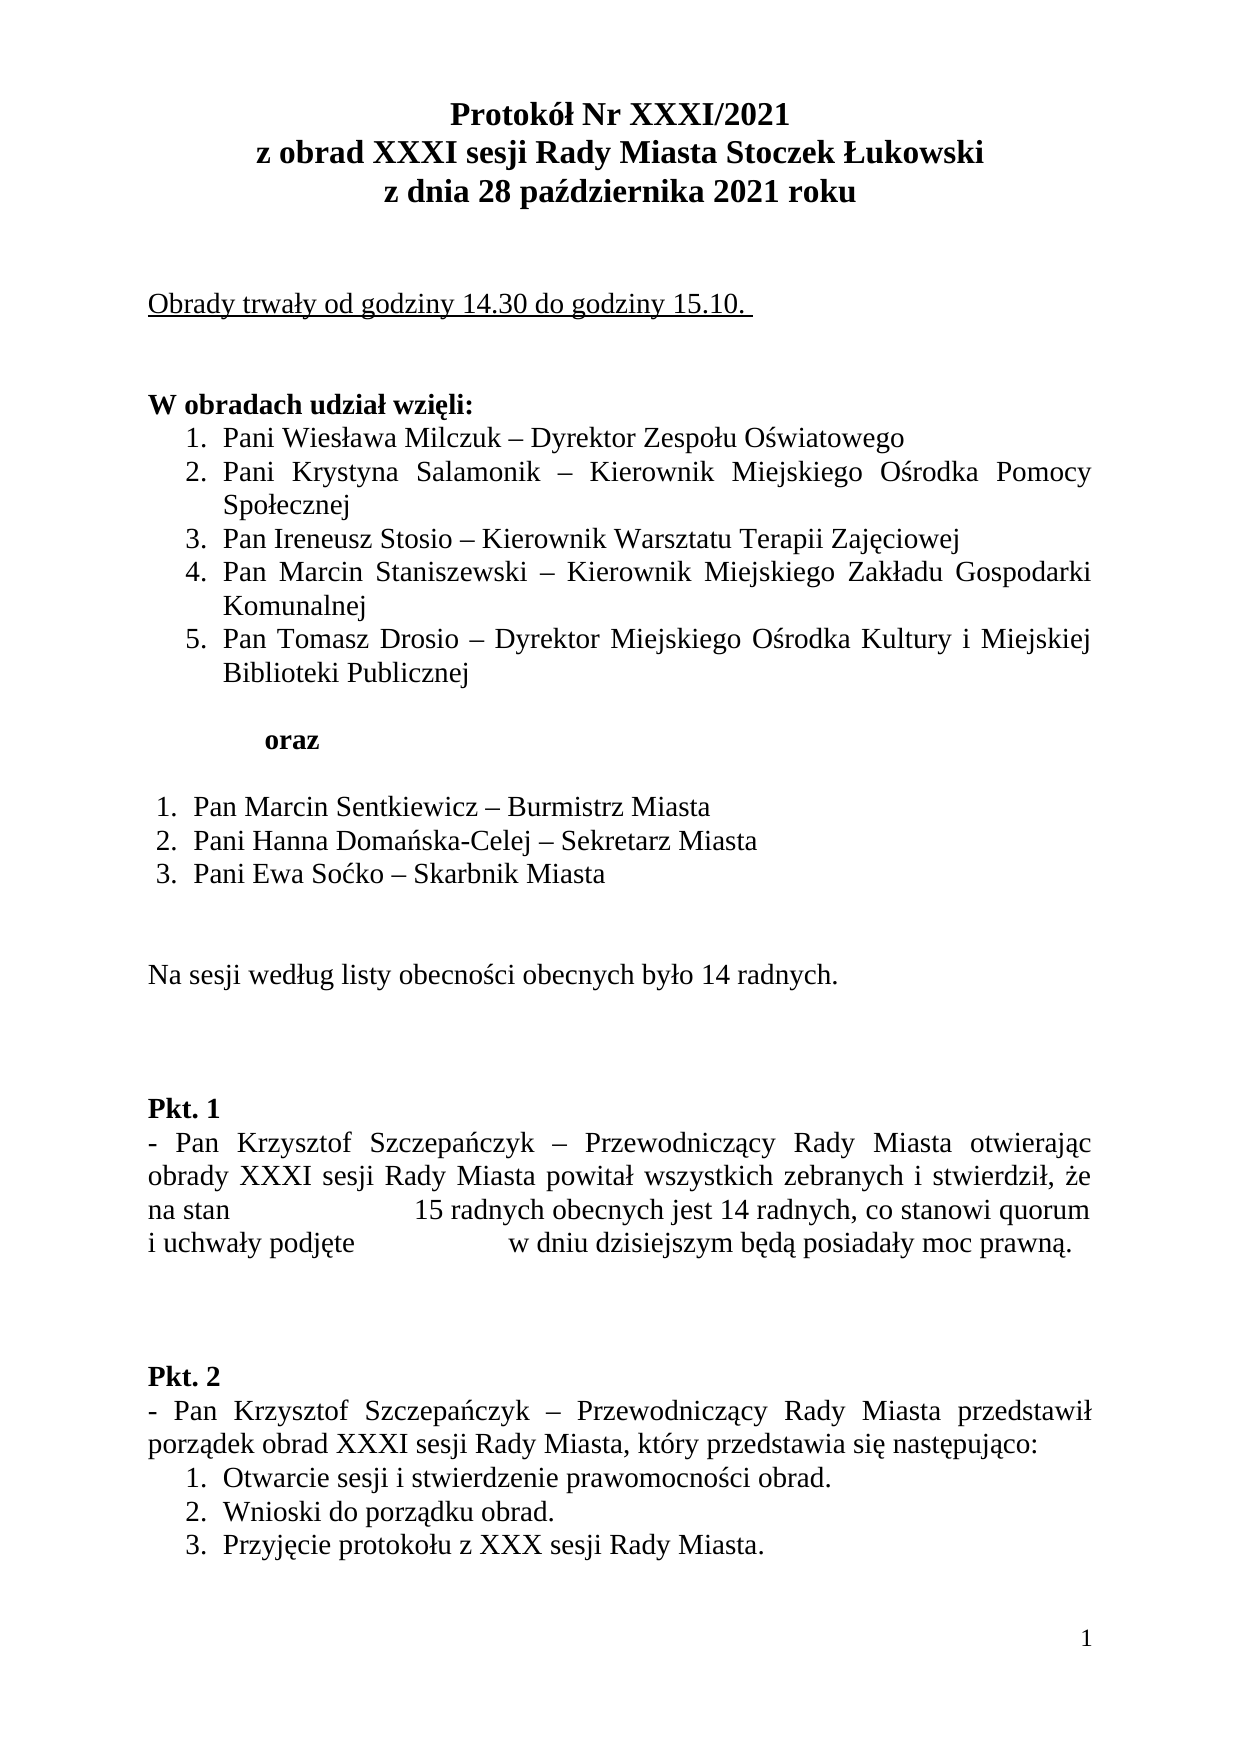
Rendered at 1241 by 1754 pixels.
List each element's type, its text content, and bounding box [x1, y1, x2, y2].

text Na sesji według listy obecności obecnych było 14 radnych. [148, 957, 1092, 991]
list Pan Marcin Staniszewski – Kierownik Miejskiego Zakładu Gospodarki Komunalnej [185, 554, 1092, 622]
text - Pan Krzysztof Szczepańczyk – Przewodniczący Rady Miasta otwierając obrady XXXI sesji Rady Miasta powitał wszystkich zebranych i stwierdził, że na stan 15 radnych obecnych jest 14 radnych, co stanowi quorum i uchwały podjęte w dniu dzisiejszym będą posiadały moc prawną. [148, 1125, 1092, 1259]
text W obradach udział wzięli: [148, 387, 1092, 420]
list Pan Ireneusz Stosio – Kierownik Warsztatu Terapii Zajęciowej [185, 521, 1092, 554]
list Pan Marcin Sentkiewicz – Burmistrz Miasta [156, 789, 1092, 823]
list Wnioski do porządku obrad. [185, 1494, 1092, 1527]
list Pani Hanna Domańska-Celej – Sekretarz Miasta [156, 823, 1092, 856]
text Obrady trwały od godziny 14.30 do godziny 15.10. [148, 286, 1092, 320]
text Pkt. 1 [148, 1091, 1092, 1125]
list Przyjęcie protokołu z XXX sesji Rady Miasta. [185, 1527, 1092, 1561]
title Protokół Nr XXXI/2021 [148, 94, 1092, 133]
text oraz [148, 722, 1092, 756]
list Pani Krystyna Salamonik – Kierownik Miejskiego Ośrodka Pomocy Społecznej [185, 454, 1092, 521]
list Pani Ewa Soćko – Skarbnik Miasta [156, 856, 1092, 890]
text Pkt. 2 [148, 1359, 1092, 1393]
list Otwarcie sesji i stwierdzenie prawomocności obrad. [185, 1460, 1092, 1494]
list Pan Tomasz Drosio – Dyrektor Miejskiego Ośrodka Kultury i Miejskiej Biblioteki Publicznej [185, 622, 1092, 689]
text - Pan Krzysztof Szczepańczyk – Przewodniczący Rady Miasta przedstawił porządek obrad XXXI sesji Rady Miasta, który przedstawia się następująco: [148, 1393, 1092, 1460]
text z dnia 28 października 2021 roku [148, 171, 1092, 209]
text z obrad XXXI sesji Rady Miasta Stoczek Łukowski [148, 133, 1092, 171]
list Pani Wiesława Milczuk – Dyrektor Zespołu Oświatowego [185, 420, 1092, 454]
